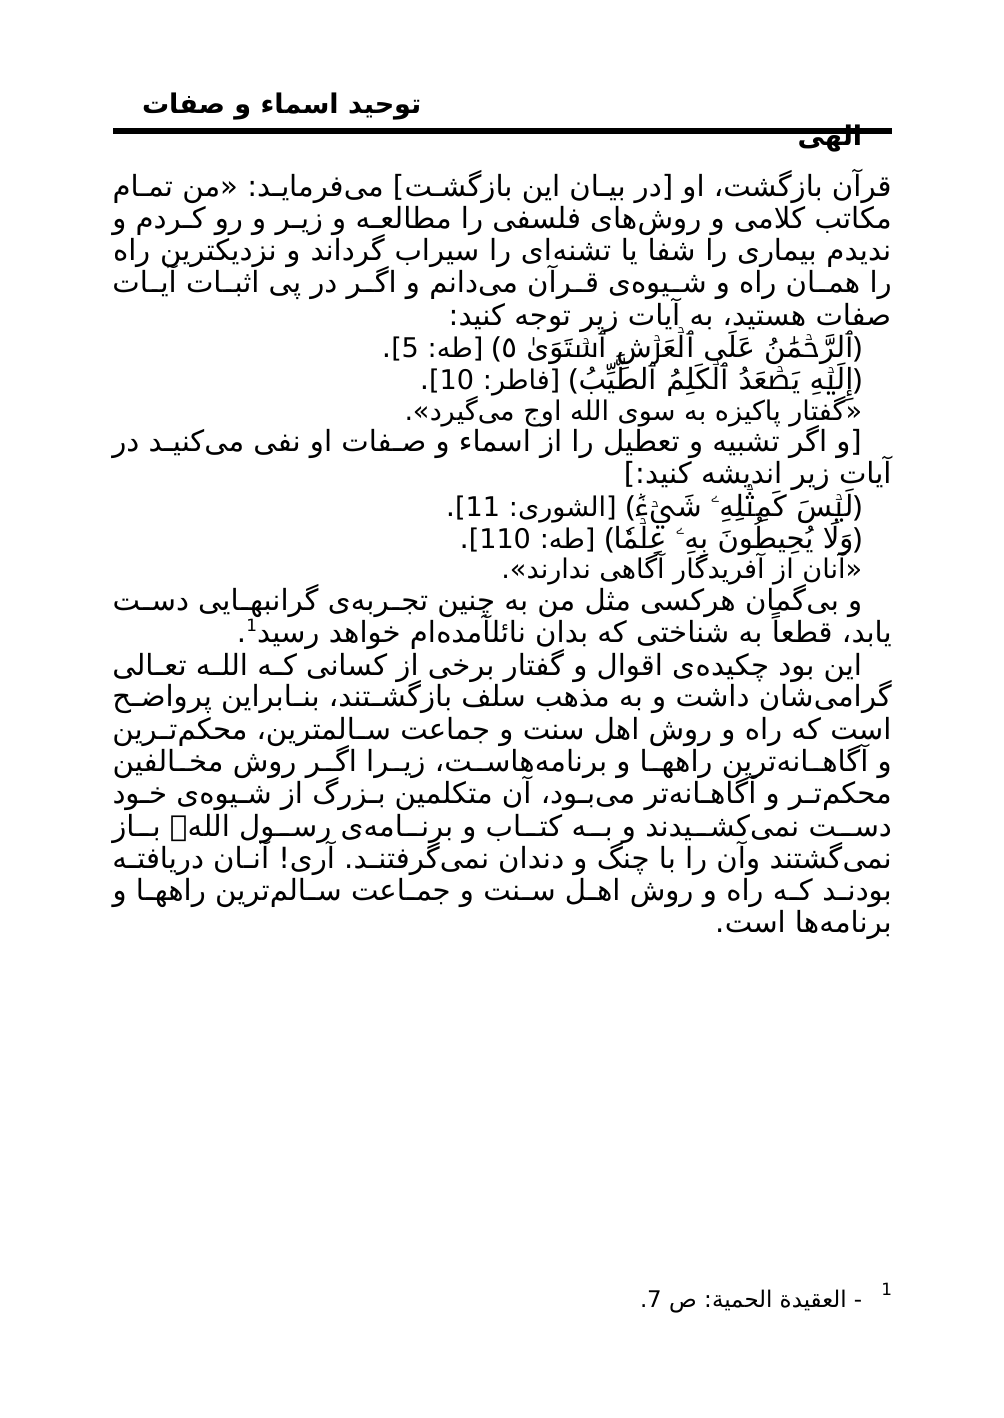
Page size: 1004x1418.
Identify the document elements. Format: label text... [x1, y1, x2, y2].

text «آنان از آفریدگار آگاهی ندارند». [112, 555, 892, 585]
text [و اگر تشبیه و تعطیل را از اسماء و صفات او نفی می‌کنید در آیات زیر اندیشه کنید:] [112, 426, 892, 491]
text ﴿إِلَيۡهِ يَصۡعَدُ ٱلۡكَلِمُ ٱلطَّيِّبُ﴾ [فاطر: 10]. [112, 364, 892, 396]
text ﴿ٱلرَّحۡمَٰنُ عَلَى ٱلۡعَرۡشِ ٱسۡتَوَىٰ ٥﴾ [طه: 5]. [112, 332, 892, 364]
text ﴿لَيۡسَ كَمِثۡلِهِۦ شَيۡءٞ﴾ [الشوری: 11]. [112, 491, 892, 523]
text ﴿وَلَا يُحِيطُونَ بِهِۦ عِلۡمٗا﴾ [طه: 110]. [112, 523, 892, 555]
text این بود چکیده‌ی اقوال و گفتار برخی از کسانی که الله تعالی گرامی‌شان داشت و به مذهب سلف بازگشتند، بنابراین پرواضح است که راه و روش اهل سنت و جماعت سالمترین، محکم‌ترین و آگاهانه‌ترین راهها و برنامه‌هاست، زیرا اگر روش مخالفین محکم‌تر و آگاهانه‌تر می‌بود، آن متکلمین بزرگ از شیوه‌ی خود دست نمی‌کشیدند و به کتاب و برنامه‌ی رسول الله باز نمی‌گشتند وآن را با چنگ و دندان نمی‌گرفتند. آری! آنان دریافته بودند که راه و روش اهل سنت و جماعت سالم‌ترین راهها و برنامه‌ها است. [112, 649, 892, 940]
text «گفتار پاکیزه به سوی الله اوج می‌گیرد». [112, 396, 892, 426]
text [112, 170, 892, 332]
text و بی‌گمان هرکسی مثل من به چنین تجربه‌ی گرانبهایی دست یابد، قطعاً به شناختی که بدان نائل‏آمده‌ام خواهد رسید. [112, 585, 892, 649]
